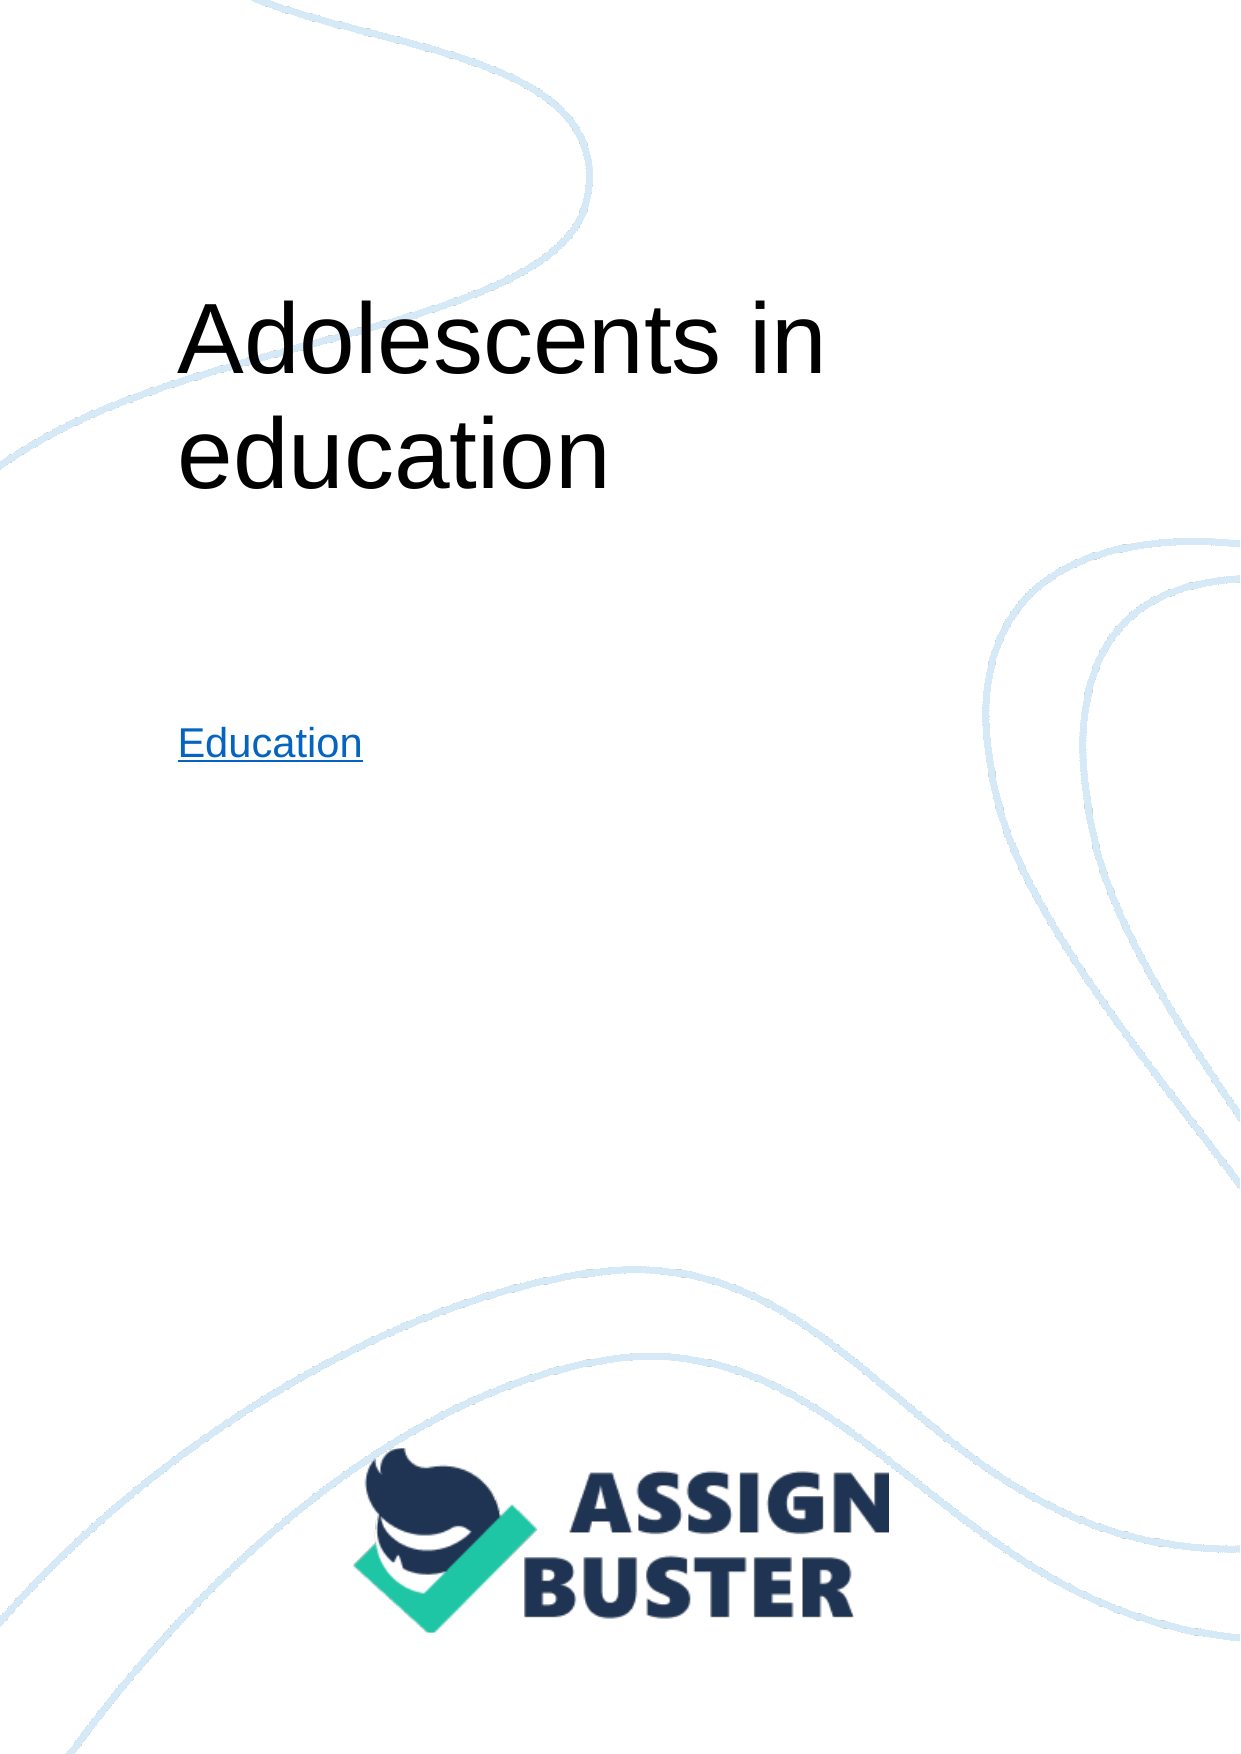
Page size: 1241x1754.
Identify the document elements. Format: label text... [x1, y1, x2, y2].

picture [0, 0, 1241, 1754]
subtitle Adolescents in education [177, 279, 1152, 509]
text Education [177, 719, 1152, 767]
